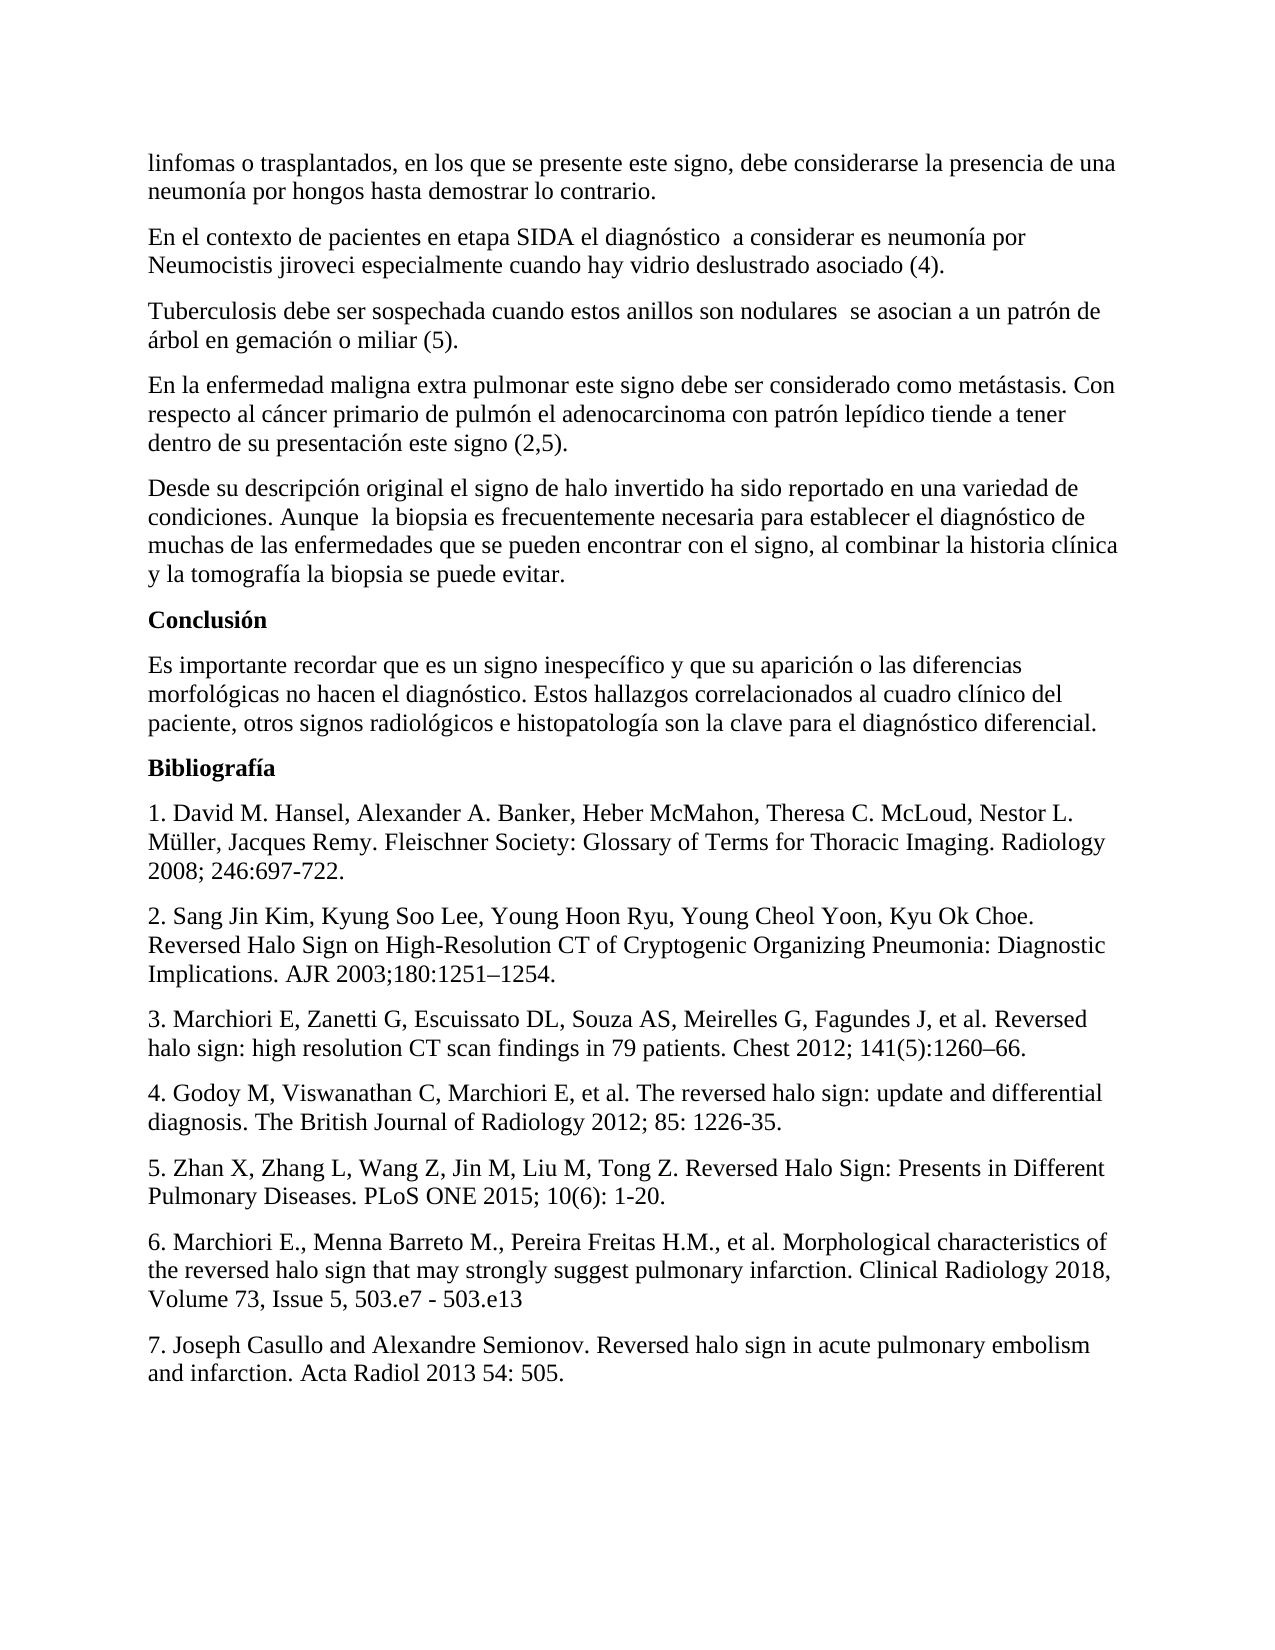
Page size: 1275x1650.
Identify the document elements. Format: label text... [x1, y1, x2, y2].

text En la enfermedad maligna extra pulmonar este signo debe ser considerado como metástasis. Con respecto al cáncer primario de pulmón el adenocarcinoma con patrón lepídico tiende a tener dentro de su presentación este signo (2,5). [148, 370, 1127, 456]
text 2. Sang Jin Kim, Kyung Soo Lee, Young Hoon Ryu, Young Cheol Yoon, Kyu Ok Choe. Reversed Halo Sign on High-Resolution CT of Cryptogenic Organizing Pneumonia: Diagnostic Implications. AJR 2003;180:1251–1254. [148, 901, 1127, 988]
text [148, 148, 1127, 205]
text Conclusión [148, 605, 1127, 633]
text Bibliografía [148, 753, 1127, 782]
text En el contexto de pacientes en etapa SIDA el diagnóstico a considerar es neumonía por Neumocistis jiroveci especialmente cuando hay vidrio deslustrado asociado (4). [148, 222, 1127, 279]
text Es importante recordar que es un signo inespecífico y que su aparición o las diferencias morfológicas no hacen el diagnóstico. Estos hallazgos correlacionados al cuadro clínico del paciente, otros signos radiológicos e histopatología son la clave para el diagnóstico diferencial. [148, 650, 1127, 736]
text 6. Marchiori E., Menna Barreto M., Pereira Freitas H.M., et al. Morphological characteristics of the reversed halo sign that may strongly suggest pulmonary infarction. Clinical Radiology 2018, Volume 73, Issue 5, 503.e7 - 503.e13 [148, 1227, 1127, 1313]
text 4. Godoy M, Viswanathan C, Marchiori E, et al. The reversed halo sign: update and differential diagnosis. The British Journal of Radiology 2012; 85: 1226-35. [148, 1078, 1127, 1136]
text 1. David M. Hansel, Alexander A. Banker, Heber McMahon, Theresa C. McLoud, Nestor L. Müller, Jacques Remy. Fleischner Society: Glossary of Terms for Thoracic Imaging. Radiology 2008; 246:697-722. [148, 798, 1127, 885]
text 7. Joseph Casullo and Alexandre Semionov. Reversed halo sign in acute pulmonary embolism and infarction. Acta Radiol 2013 54: 505. [148, 1330, 1127, 1387]
text 5. Zhan X, Zhang L, Wang Z, Jin M, Liu M, Tong Z. Reversed Halo Sign: Presents in Different Pulmonary Diseases. PLoS ONE 2015; 10(6): 1-20. [148, 1153, 1127, 1210]
text 3. Marchiori E, Zanetti G, Escuissato DL, Souza AS, Meirelles G, Fagundes J, et al. Reversed halo sign: high resolution CT scan findings in 79 patients. Chest 2012; 141(5):1260–66. [148, 1004, 1127, 1062]
text Tuberculosis debe ser sospechada cuando estos anillos son nodulares se asocian a un patrón de árbol en gemación o miliar (5). [148, 296, 1127, 353]
text Desde su descripción original el signo de halo invertido ha sido reportado en una variedad de condiciones. Aunque la biopsia es frecuentemente necesaria para establecer el diagnóstico de muchas de las enfermedades que se pueden encontrar con el signo, al combinar la historia clínica y la tomografía la biopsia se puede evitar. [148, 473, 1127, 588]
